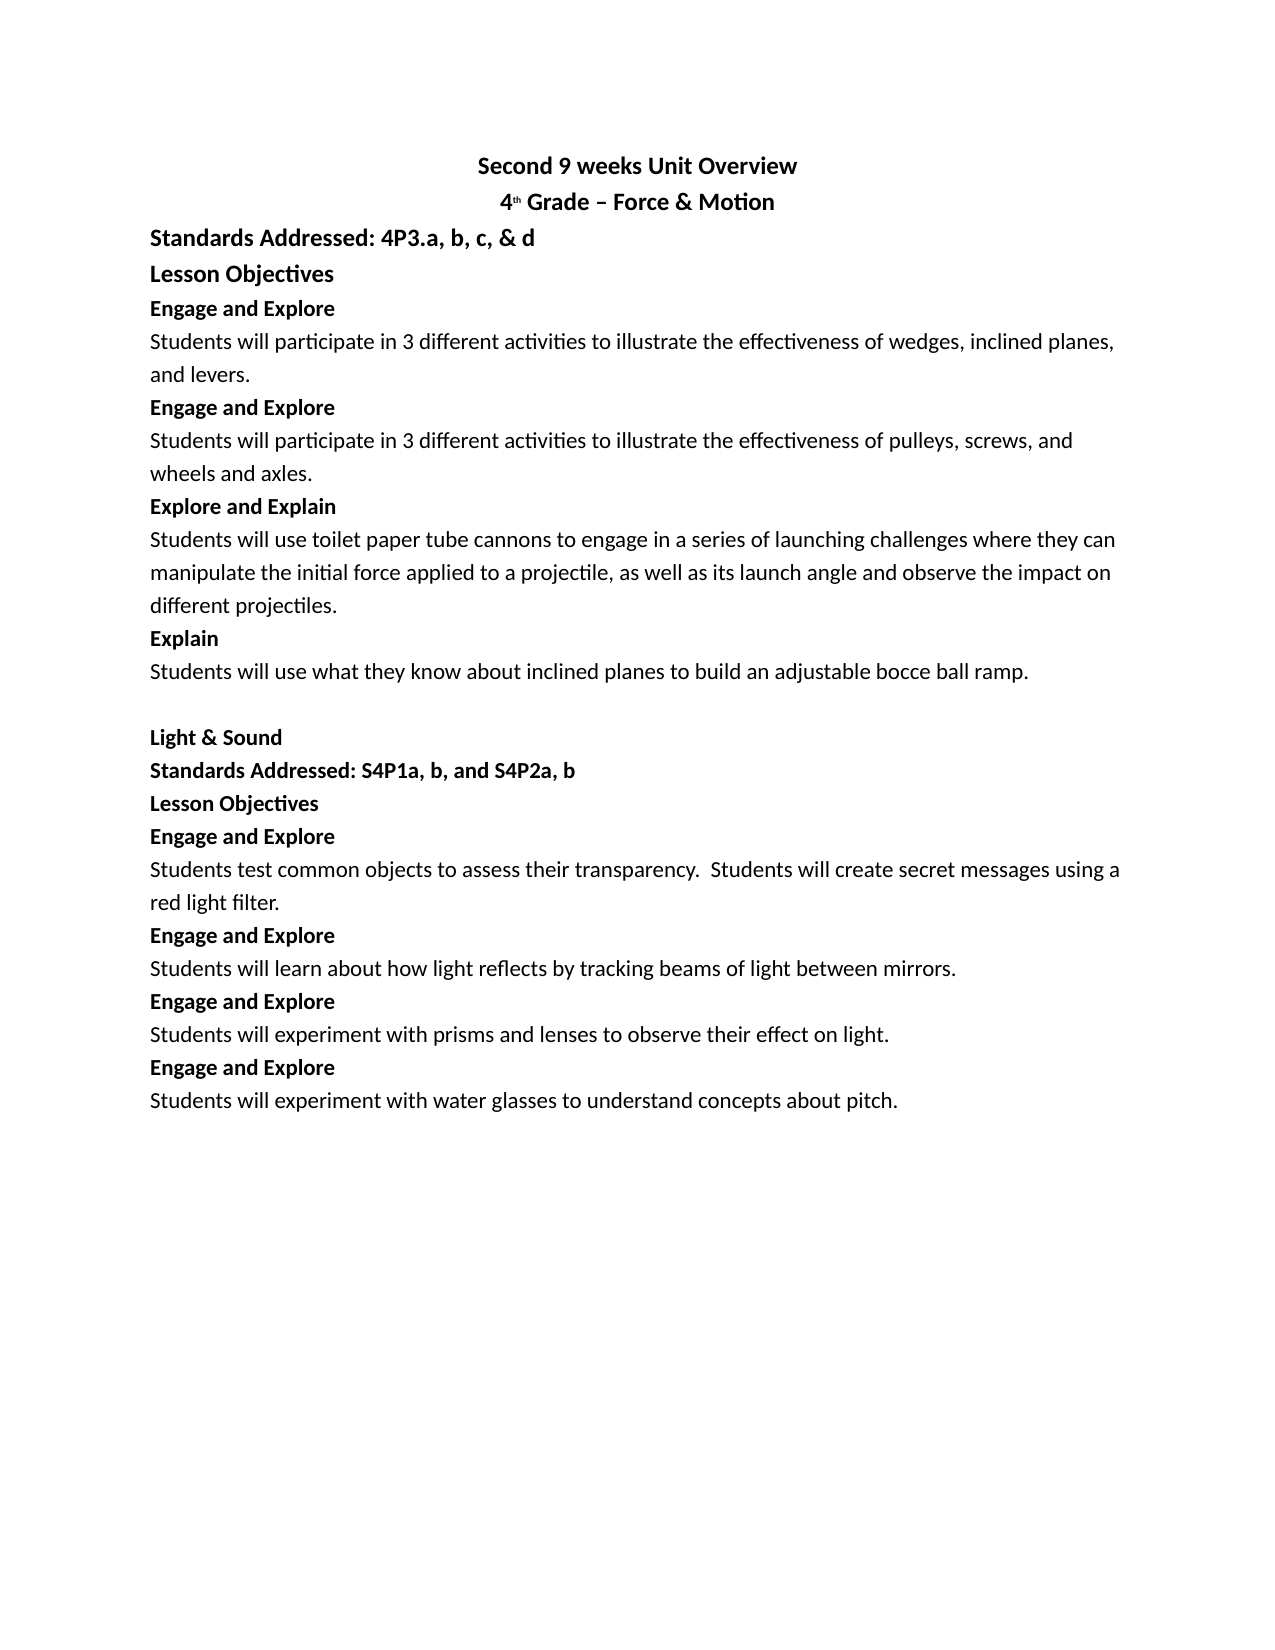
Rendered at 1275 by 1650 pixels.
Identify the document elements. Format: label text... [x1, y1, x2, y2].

text Engage and Explore [150, 987, 1125, 1015]
text Engage and Explore [150, 1053, 1125, 1081]
text Students will use toilet paper tube cannons to engage in a series of launching challenges where they can manipulate the initial force applied to a projectile, as well as its launch angle and observe the impact on different projectiles. [150, 525, 1125, 619]
text Students will learn about how light reflects by tracking beams of light between mirrors. [150, 954, 1125, 982]
text Students test common objects to assess their transparency. Students will create secret messages using a red light filter. [150, 855, 1125, 916]
text Standards Addressed: S4P1a, b, and S4P2a, b [150, 756, 1125, 784]
text Standards Addressed: 4P3.a, b, c, & d [150, 222, 1125, 252]
text Explore and Explain [150, 492, 1125, 520]
text Second 9 weeks Unit Overview [150, 150, 1125, 181]
text Students will participate in 3 different activities to illustrate the effectiveness of wedges, inclined planes, and levers. [150, 327, 1125, 388]
text Lesson Objectives [150, 258, 1125, 288]
text Engage and Explore [150, 393, 1125, 421]
text Engage and Explore [150, 294, 1125, 322]
text 4th Grade – Force & Motion [150, 186, 1125, 216]
text Lesson Objectives [150, 789, 1125, 817]
text Students will experiment with prisms and lenses to observe their effect on light. [150, 1020, 1125, 1048]
text Explain [150, 624, 1125, 652]
text Light & Sound [150, 723, 1125, 751]
text Engage and Explore [150, 822, 1125, 850]
text Students will experiment with water glasses to understand concepts about pitch. [150, 1086, 1125, 1114]
text Engage and Explore [150, 921, 1125, 949]
text Students will participate in 3 different activities to illustrate the effectiveness of pulleys, screws, and wheels and axles. [150, 426, 1125, 487]
text Students will use what they know about inclined planes to build an adjustable bocce ball ramp. [150, 657, 1125, 685]
